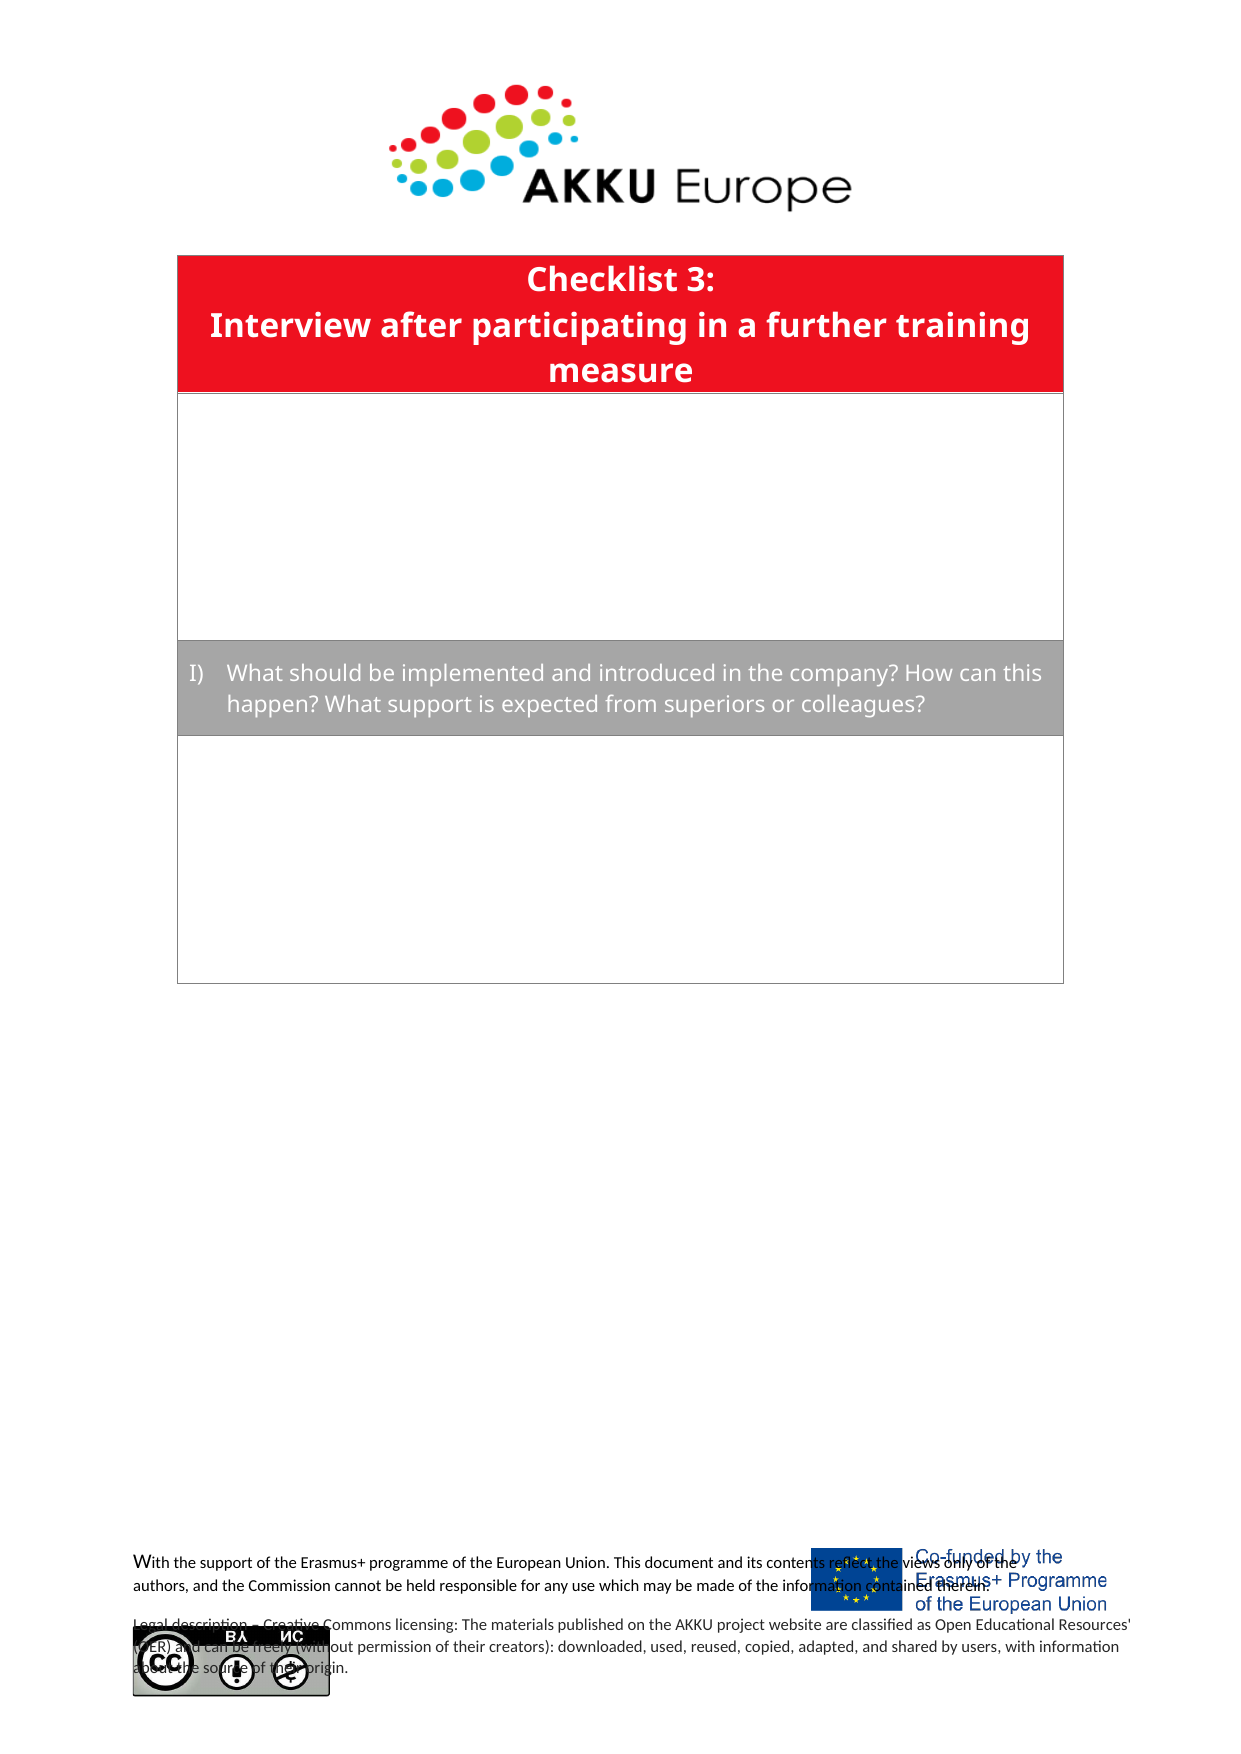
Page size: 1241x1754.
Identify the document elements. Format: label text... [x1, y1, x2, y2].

picture [811, 1548, 1107, 1614]
table_cell [178, 736, 1063, 983]
picture [376, 73, 864, 224]
picture [132, 1626, 330, 1697]
table_header Checklist 3: Interview after participating in a further training measure [178, 256, 1063, 392]
table_cell [178, 394, 1063, 640]
table_cell What should be implemented and introduced in the company? How can this happen? What support is expected from superiors or colleagues? [178, 641, 1063, 735]
